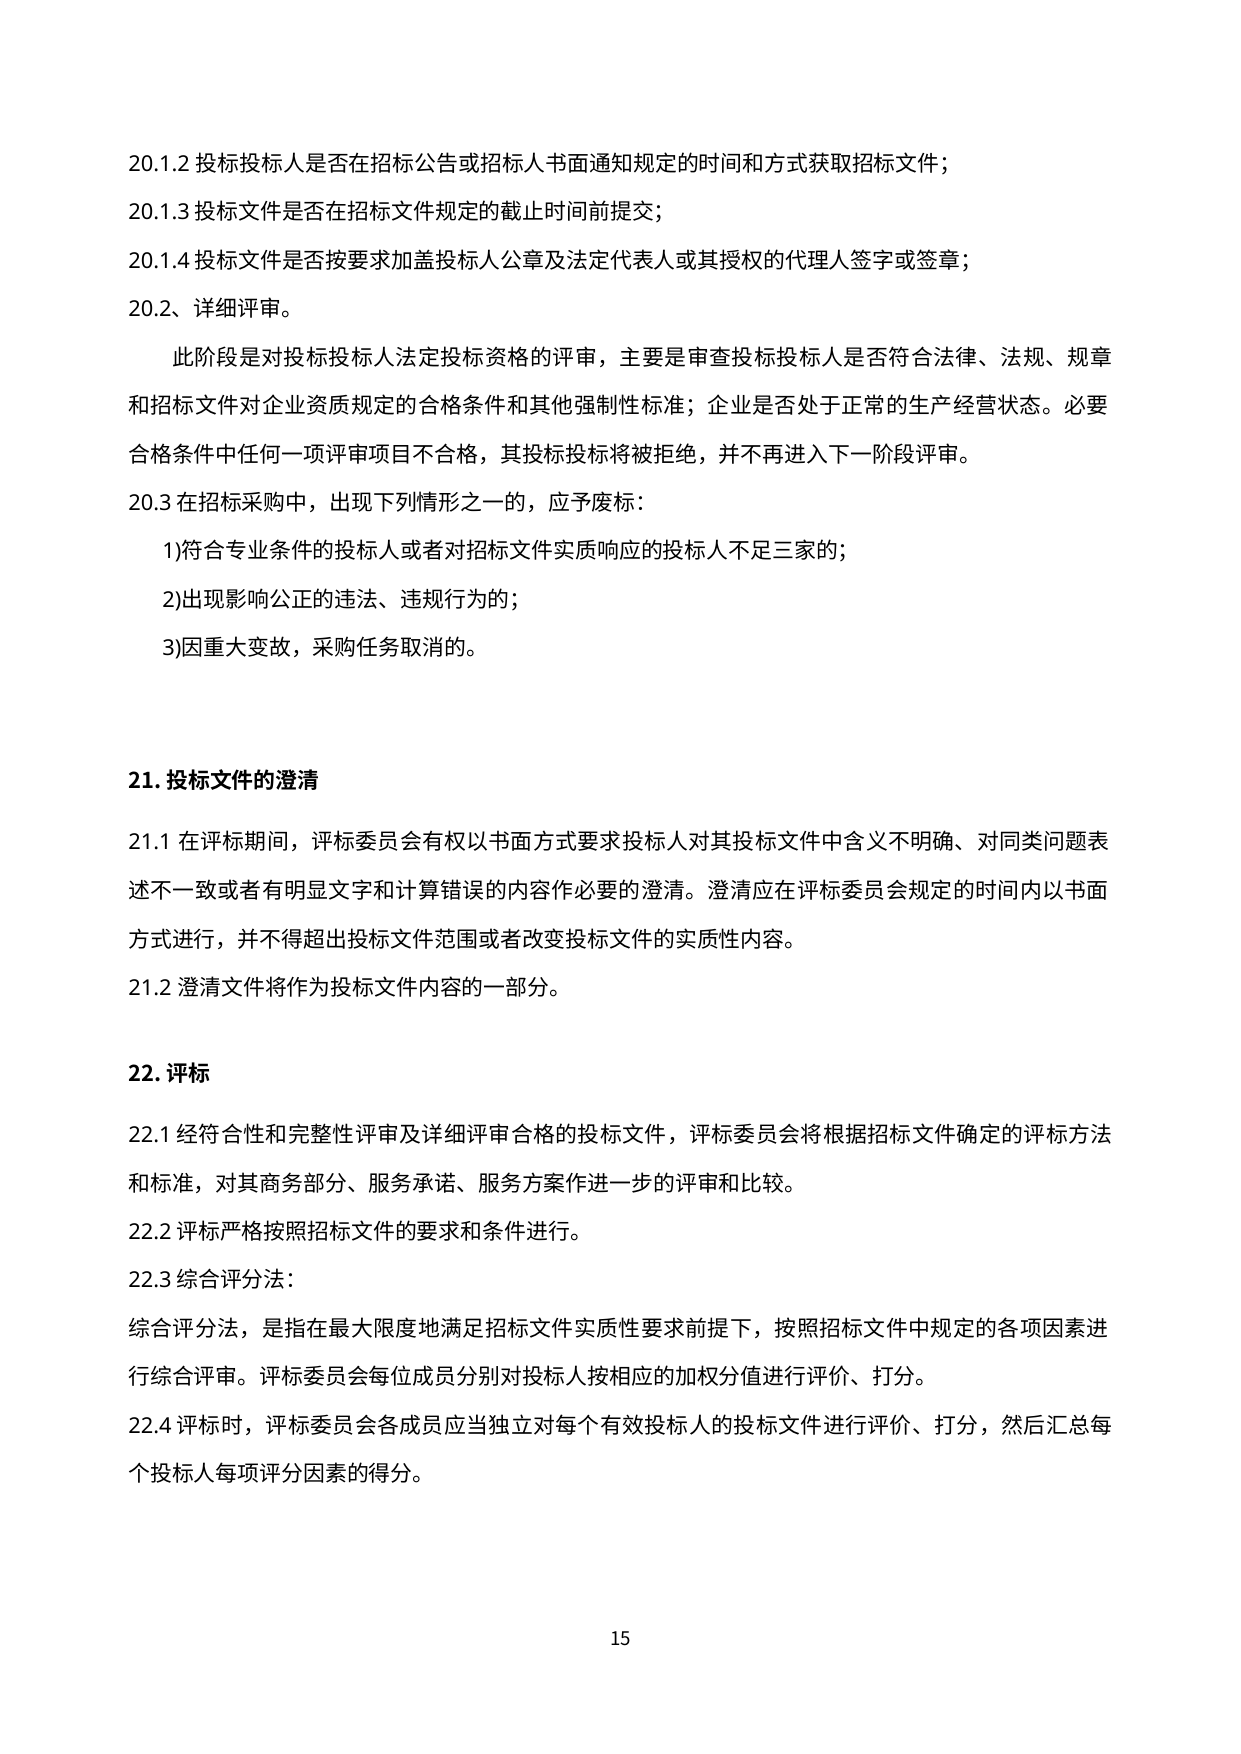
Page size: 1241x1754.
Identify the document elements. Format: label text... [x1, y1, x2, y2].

text 此阶段是对投标投标人法定投标资格的评审，主要是审查投标投标人是否符合法律、法规、规章和招标文件对企业资质规定的合格条件和其他强制性标准；企业是否处于正常的生产经营状态。必要合格条件中任何一项评审项目不合格，其投标投标将被拒绝，并不再进入下一阶段评审。 [128, 339, 1112, 469]
subtitle 21. 投标文件的澄清 [128, 763, 1112, 796]
text 22.2评标严格按照招标文件的要求和条件进行。 [128, 1213, 1112, 1246]
text 21.1 在评标期间，评标委员会有权以书面方式要求投标人对其投标文件中含义不明确、对同类问题表述不一致或者有明显文字和计算错误的内容作必要的澄清。澄清应在评标委员会规定的时间内以书面方式进行，并不得超出投标文件范围或者改变投标文件的实质性内容。 [128, 824, 1112, 954]
text 20.3在招标采购中，出现下列情形之一的，应予废标： [128, 485, 1112, 517]
text 22.4评标时，评标委员会各成员应当独立对每个有效投标人的投标文件进行评价、打分，然后汇总每个投标人每项评分因素的得分。 [128, 1407, 1112, 1488]
text 20.1.3投标文件是否在招标文件规定的截止时间前提交； [128, 194, 1112, 227]
text 2)出现影响公正的违法、违规行为的； [128, 582, 1112, 614]
text 1)符合专业条件的投标人或者对招标文件实质响应的投标人不足三家的； [128, 533, 1112, 566]
text 3)因重大变故，采购任务取消的。 [128, 630, 1112, 662]
text 21.2 澄清文件将作为投标文件内容的一部分。 [128, 970, 1112, 1002]
text 22.3综合评分法： [128, 1262, 1112, 1294]
text 综合评分法，是指在最大限度地满足招标文件实质性要求前提下，按照招标文件中规定的各项因素进行综合评审。评标委员会每位成员分别对投标人按相应的加权分值进行评价、打分。 [128, 1310, 1112, 1391]
text 20.1.4投标文件是否按要求加盖投标人公章及法定代表人或其授权的代理人签字或签章； [128, 242, 1112, 275]
text 20.1.2 投标投标人是否在招标公告或招标人书面通知规定的时间和方式获取招标文件； [128, 146, 1112, 178]
text 22.1经符合性和完整性评审及详细评审合格的投标文件，评标委员会将根据招标文件确定的评标方法和标准，对其商务部分、服务承诺、服务方案作进一步的评审和比较。 [128, 1116, 1112, 1198]
subtitle 22. 评标 [128, 1056, 1112, 1088]
text 20.2、详细评审。 [128, 291, 1112, 323]
